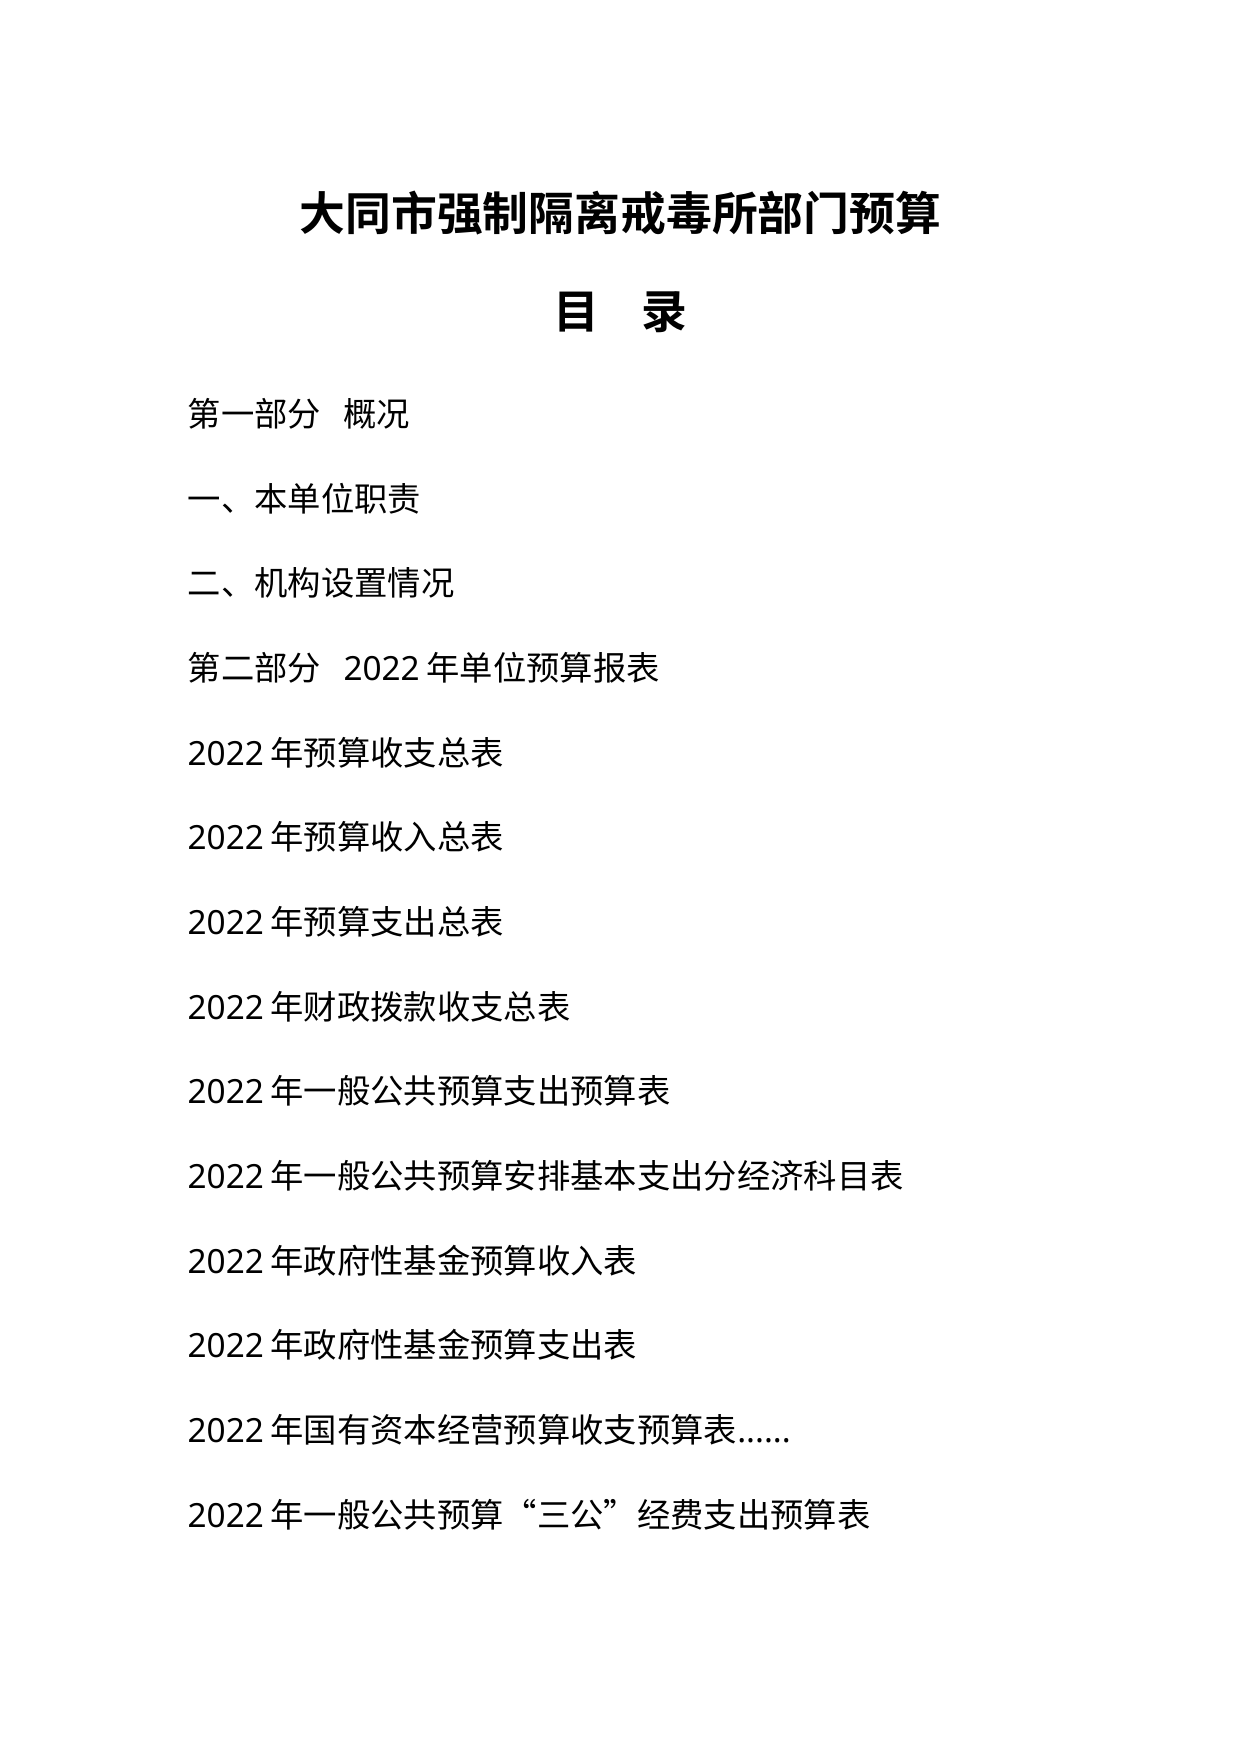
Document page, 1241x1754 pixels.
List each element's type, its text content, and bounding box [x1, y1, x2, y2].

text 一、本单位职责 [187, 464, 1053, 529]
text 2022年政府性基金预算支出表 [187, 1311, 1053, 1376]
text 二、机构设置情况 [187, 549, 1053, 614]
text 2022年一般公共预算安排基本支出分经济科目表 [187, 1142, 1053, 1207]
text 2022年预算收支总表 [187, 718, 1053, 783]
text 2022年预算支出总表 [187, 887, 1053, 952]
text 2022年财政拨款收支总表 [187, 972, 1053, 1037]
text 目 录 [187, 259, 1053, 357]
text 2022年国有资本经营预算收支预算表...... [187, 1396, 1053, 1461]
text 大同市强制隔离戒毒所部门预算 [187, 162, 1053, 259]
text 2022年一般公共预算支出预算表 [187, 1057, 1053, 1122]
text 第一部分 概况 [187, 379, 1053, 444]
text 2022年政府性基金预算收入表 [187, 1226, 1053, 1291]
text 2022年一般公共预算“三公”经费支出预算表 [187, 1480, 1053, 1545]
text 2022年预算收入总表 [187, 803, 1053, 868]
text 第二部分 2022年单位预算报表 [187, 633, 1053, 698]
